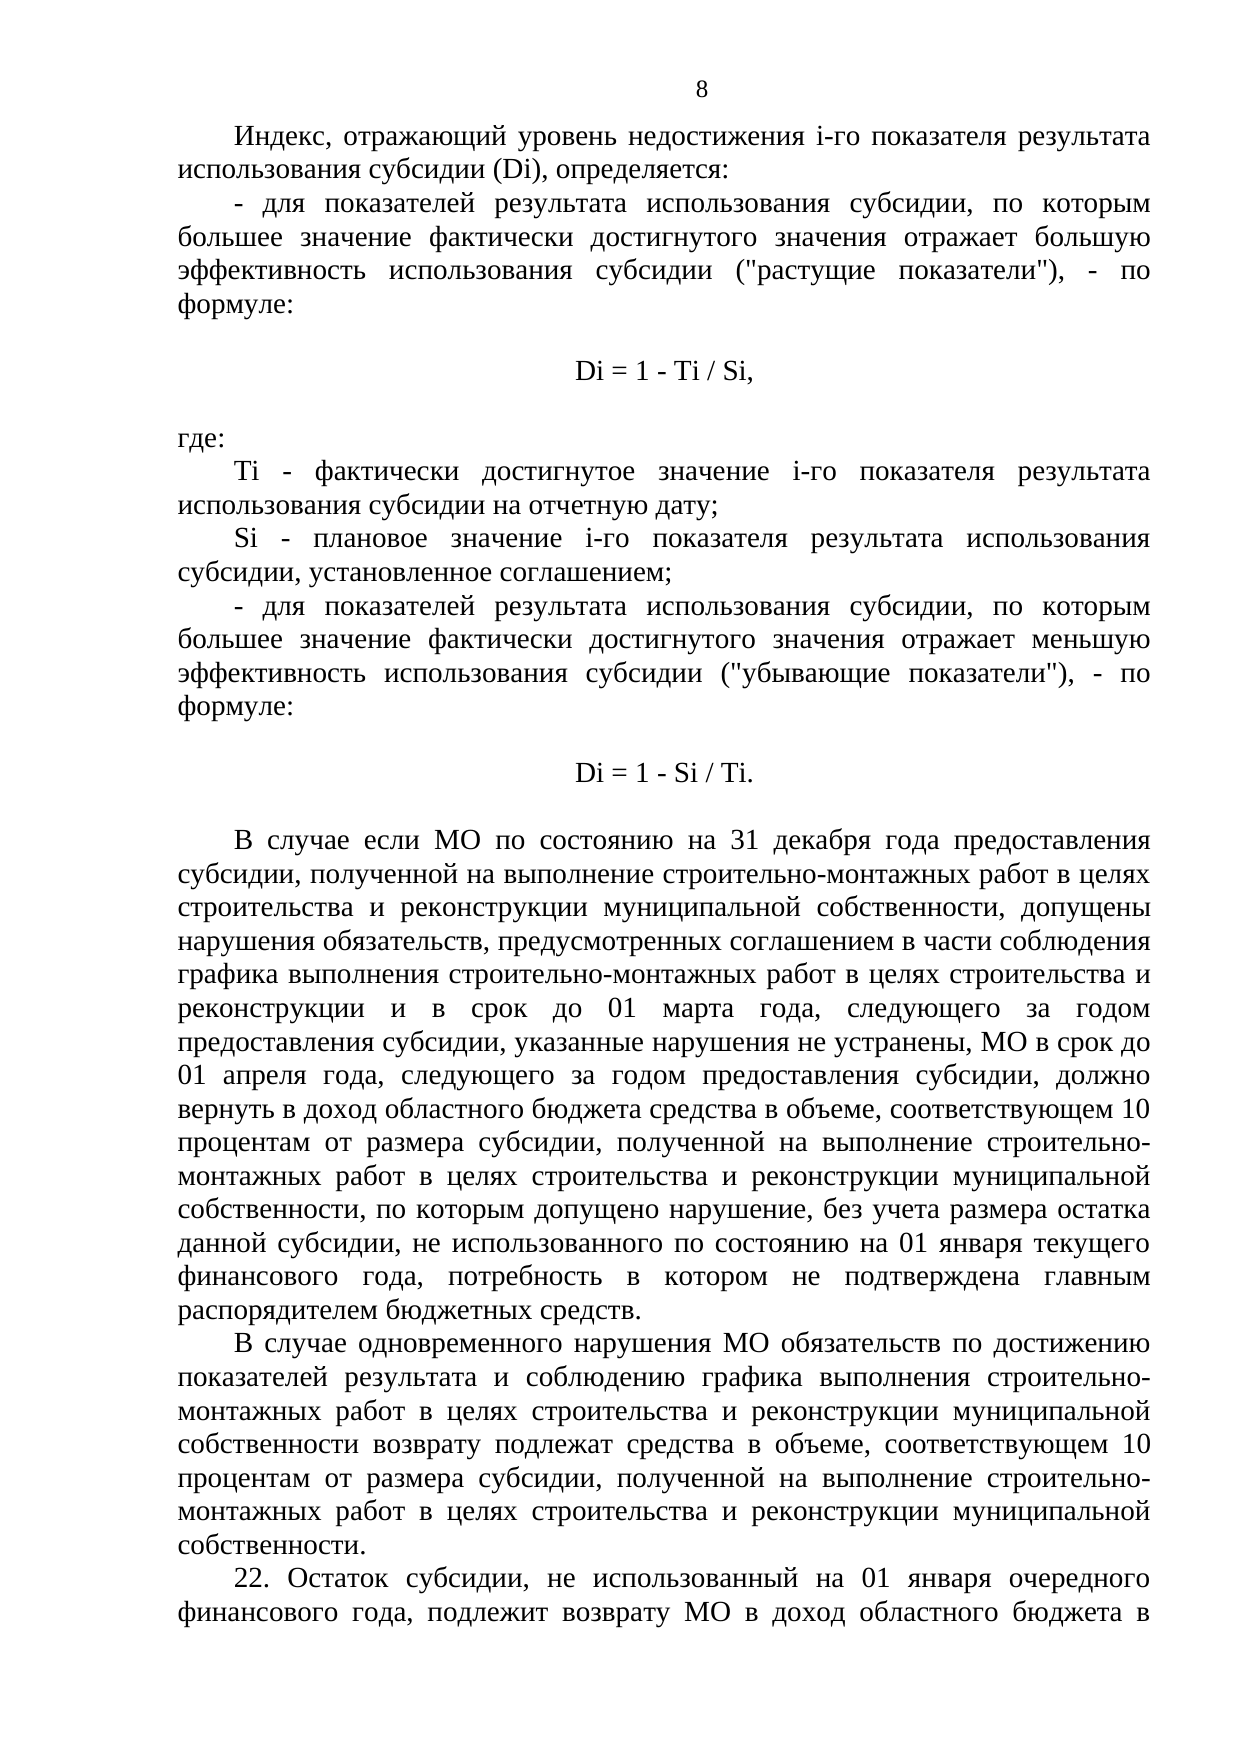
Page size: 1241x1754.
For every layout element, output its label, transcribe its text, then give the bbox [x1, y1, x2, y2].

text Индекс, отражающий уровень недостижения i-го показателя результата использования субсидии (Di), определяется: [177, 118, 1152, 185]
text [177, 1560, 1152, 1627]
text В случае одновременного нарушения МО обязательств по достижению показателей результата и соблюдению графика выполнения строительно-монтажных работ в целях строительства и реконструкции муниципальной собственности возврату подлежат средства в объеме, соответствующем 10 процентам от размера субсидии, полученной на выполнение строительно-монтажных работ в целях строительства и реконструкции муниципальной собственности. [177, 1326, 1152, 1560]
text - для показателей результата использования субсидии, по которым большее значение фактически достигнутого значения отражает меньшую эффективность использования субсидии ("убывающие показатели"), - по формуле: [177, 588, 1152, 722]
text В случае если МО по состоянию на 31 декабря года предоставления субсидии, полученной на выполнение строительно-монтажных работ в целях строительства и реконструкции муниципальной собственности, допущены нарушения обязательств, предусмотренных соглашением в части соблюдения графика выполнения строительно-монтажных работ в целях строительства и реконструкции и в срок до 01 марта года, следующего за годом предоставления субсидии, указанные нарушения не устранены, МО в срок до 01 апреля года, следующего за годом предоставления субсидии, должно вернуть в доход областного бюджета средства в объеме, соответствующем 10 процентам от размера субсидии, полученной на выполнение строительно-монтажных работ в целях строительства и реконструкции муниципальной собственности, по которым допущено нарушение, без учета размера остатка данной субсидии, не использованного по состоянию на 01 января текущего финансового года, потребность в котором не подтверждена главным распорядителем бюджетных средств. [177, 822, 1152, 1326]
text - для показателей результата использования субсидии, по которым большее значение фактически достигнутого значения отражает большую эффективность использования субсидии ("растущие показатели"), - по формуле: [177, 185, 1152, 319]
text Di = 1 - Si / Ti. [177, 755, 1152, 789]
text Si - плановое значение i-го показателя результата использования субсидии, установленное соглашением; [177, 521, 1152, 588]
text где: [177, 420, 1152, 453]
text Di = 1 - Ti / Si, [177, 353, 1152, 386]
text Ti - фактически достигнутое значение i-го показателя результата использования субсидии на отчетную дату; [177, 453, 1152, 521]
